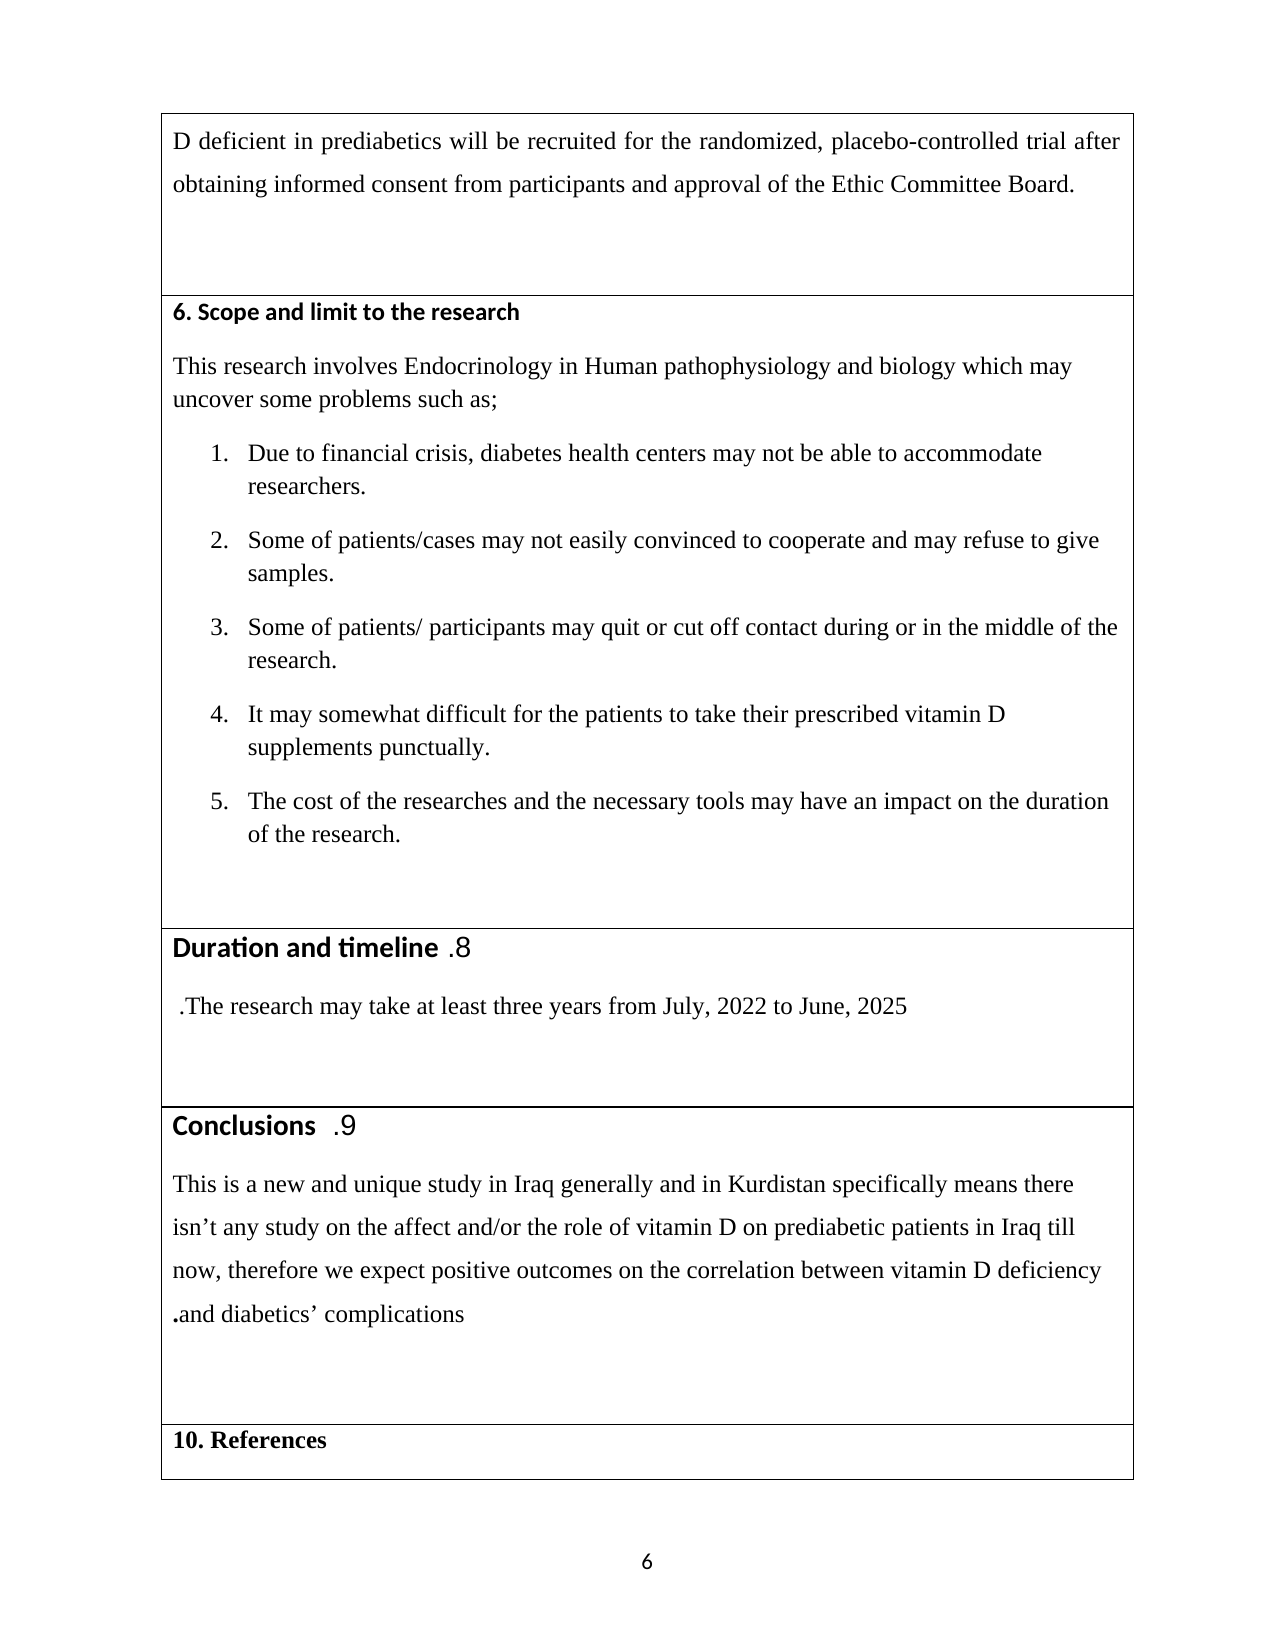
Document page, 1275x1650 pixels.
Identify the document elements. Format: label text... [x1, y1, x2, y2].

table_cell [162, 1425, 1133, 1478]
table_cell 9. Conclusions This is a new and unique study in Iraq generally and in Kurdistan specifically means there isn’t any study on the affect and/or the role of vitamin D on prediabetic patients in Iraq till now, therefore we expect positive outcomes on the correlation between vitamin D deficiency and diabetics’ complications. [162, 1108, 1133, 1424]
table_cell 8. Duration and timeline The research may take at least three years from July, 2022 to June, 2025. [162, 929, 1133, 1106]
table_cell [162, 114, 1133, 294]
table_cell 6. Scope and limit to the research This research involves Endocrinology in Human pathophysiology and biology which may uncover some problems such as; Due to financial crisis, diabetes health centers may not be able to accommodate researchers. Some of patients/cases may not easily convinced to cooperate and may refuse to give samples. Some of patients/ participants may quit or cut off contact during or in the middle of the research. It may somewhat difficult for the patients to take their prescribed vitamin D supplements punctually. The cost of the researches and the necessary tools may have an impact on the duration of the research. [162, 296, 1133, 928]
